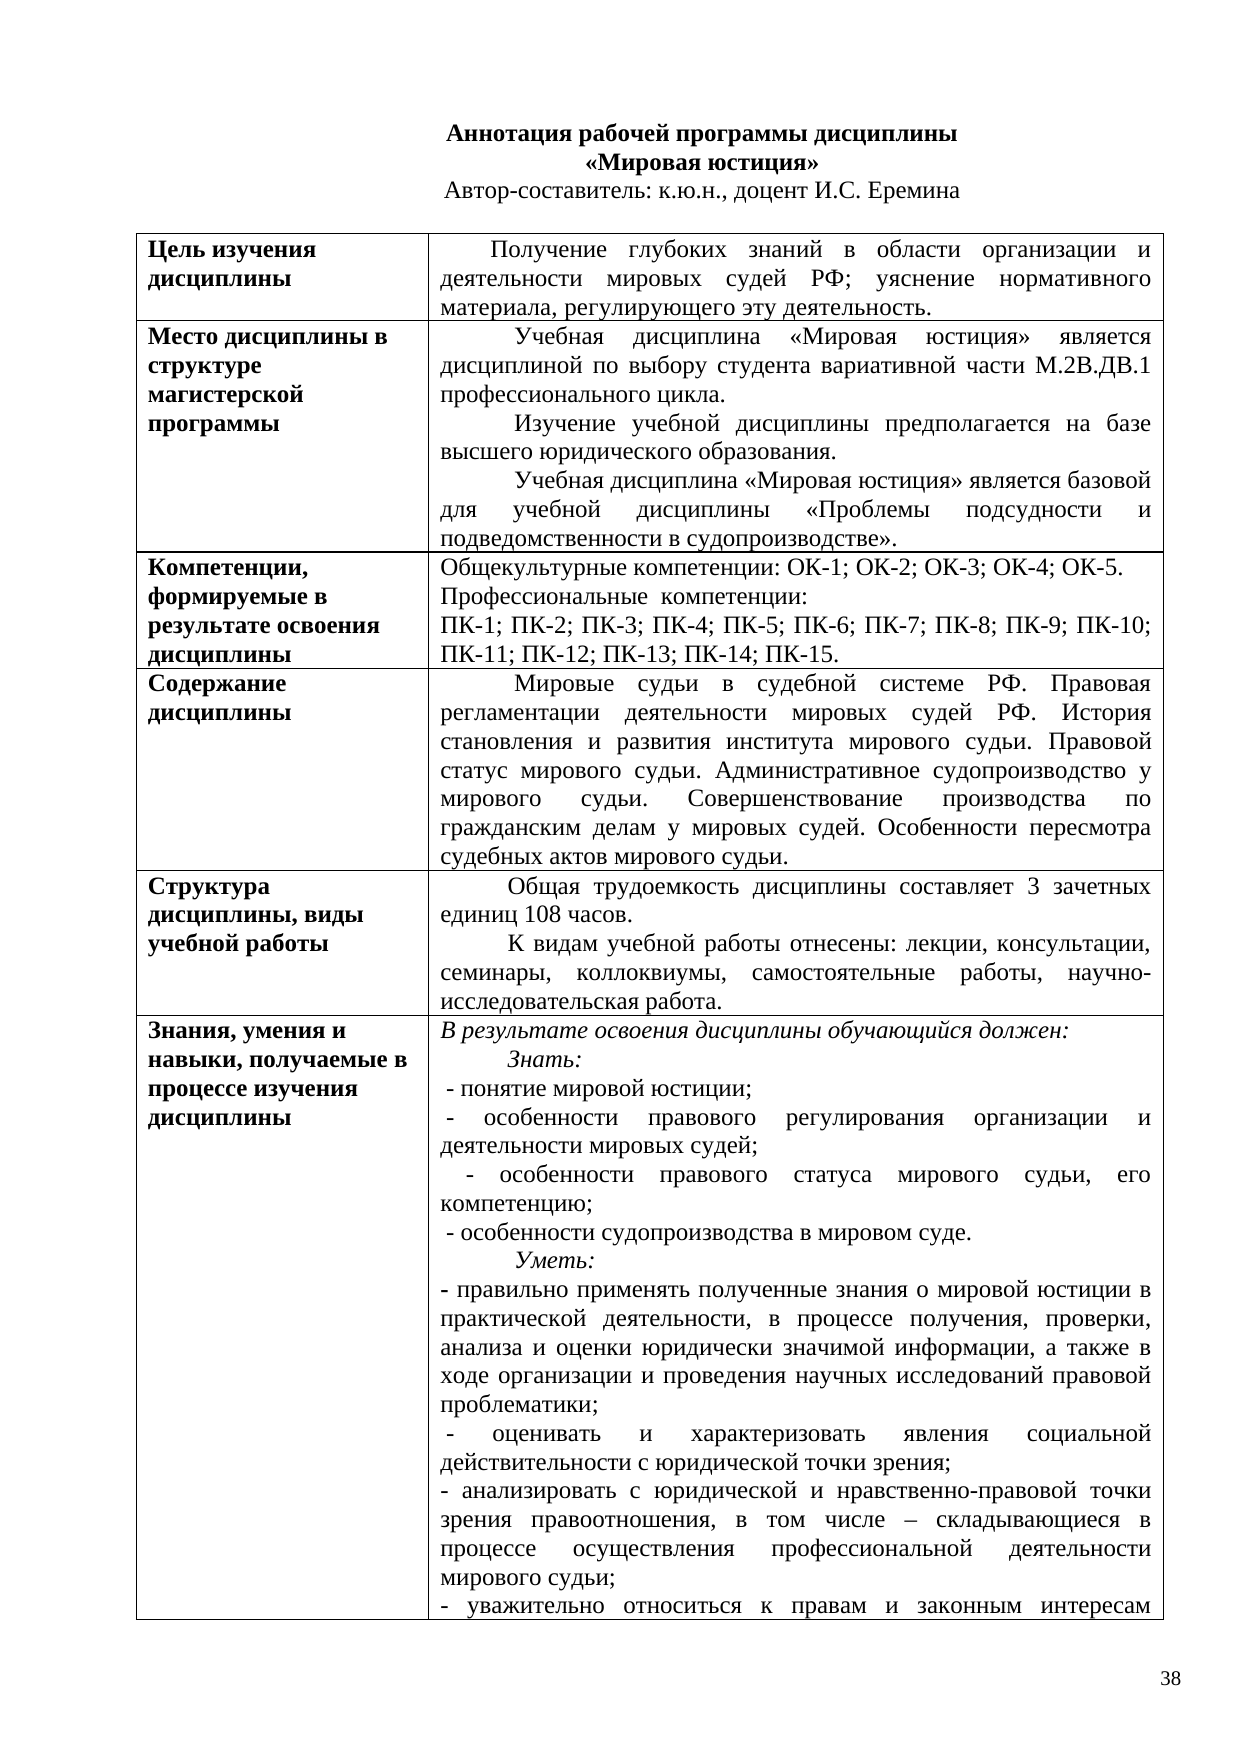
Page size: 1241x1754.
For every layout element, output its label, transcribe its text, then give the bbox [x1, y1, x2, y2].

table_cell Общекультурные компетенции: ОК-1; ОК-2; ОК-3; ОК-4; ОК-5. Профессиональные компетенции: ПК-1; ПК-2; ПК-3; ПК-4; ПК-5; ПК-6; ПК-7; ПК-8; ПК-9; ПК-10; ПК-11; ПК-12; ПК-13; ПК-14; ПК-15. [429, 553, 1163, 667]
table_header Цель изучения дисциплины [137, 234, 428, 320]
text Автор-составитель: к.ю.н., доцент И.С. Еремина [148, 176, 1181, 204]
table_cell Общая трудоемкость дисциплины составляет 3 зачетных единиц 108 часов. К видам учебной работы отнесены: лекции, консультации, семинары, коллоквиумы, самостоятельные работы, научно-исследовательская работа. [429, 871, 1163, 1014]
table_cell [429, 1016, 1163, 1619]
text «Мировая юстиция» [148, 147, 1181, 176]
table_cell Место дисциплины в структуре магистерской программы [137, 321, 428, 551]
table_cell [137, 1016, 428, 1619]
table_cell Содержание дисциплины [137, 669, 428, 870]
table_header Получение глубоких знаний в области организации и деятельности мировых судей РФ; уяснение нормативного материала, регулирующего эту деятельность. [429, 234, 1163, 320]
table_cell Учебная дисциплина «Мировая юстиция» является дисциплиной по выбору студента вариативной части М.2В.ДВ.1 профессионального цикла. Изучение учебной дисциплины предполагается на базе высшего юридического образования. Учебная дисциплина «Мировая юстиция» является базовой для учебной дисциплины «Проблемы подсудности и подведомственности в судопроизводстве». [429, 321, 1163, 551]
table_cell Компетенции, формируемые в результате освоения дисциплины [137, 553, 428, 667]
table_cell Мировые судьи в судебной системе РФ. Правовая регламентации деятельности мировых судей РФ. История становления и развития института мирового судьи. Правовой статус мирового судьи. Административное судопроизводство у мирового судьи. Совершенствование производства по гражданским делам у мировых судей. Особенности пересмотра судебных актов мирового судьи. [429, 669, 1163, 870]
text Аннотация рабочей программы дисциплины [148, 118, 1181, 147]
table_cell Структура дисциплины, виды учебной работы [137, 871, 428, 1014]
